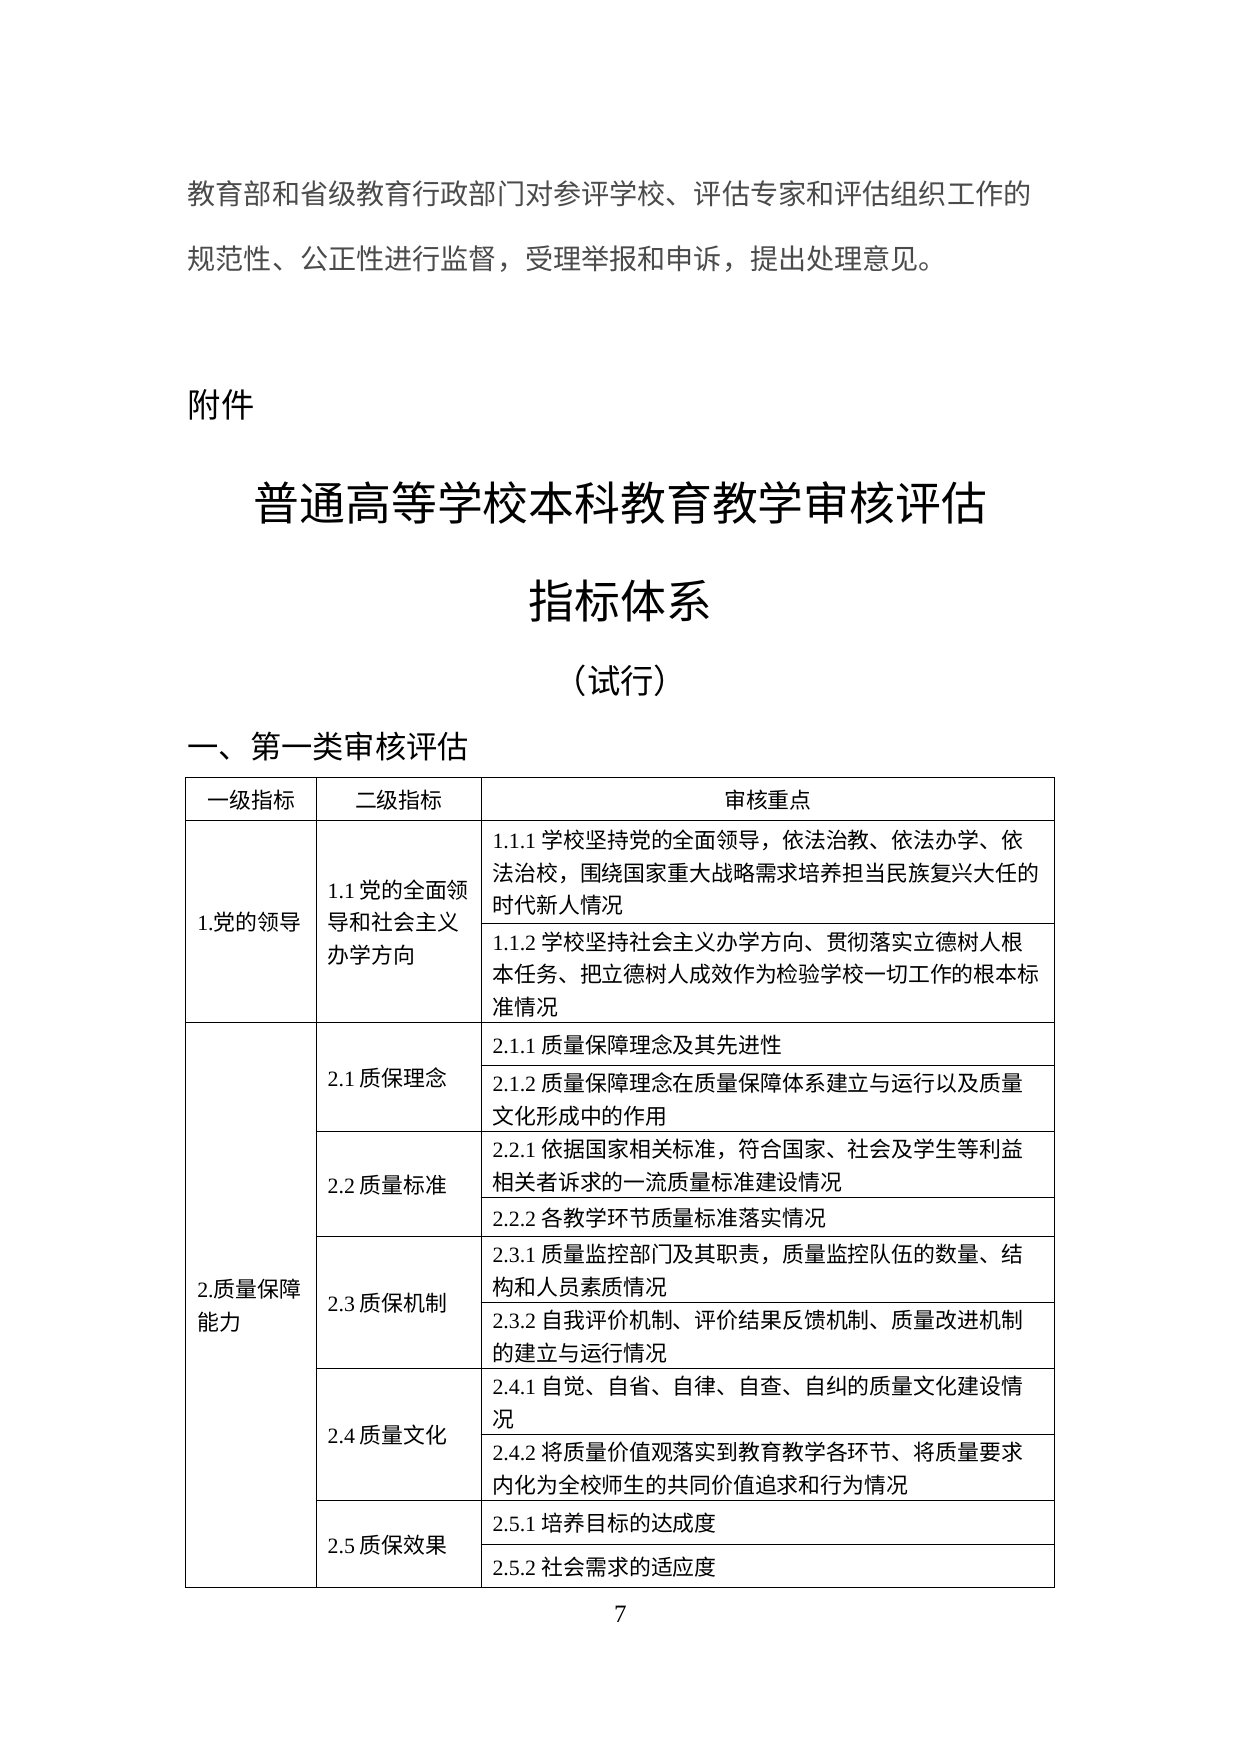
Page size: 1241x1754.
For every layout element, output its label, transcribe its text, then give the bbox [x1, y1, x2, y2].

table_cell 1.1.2 学校坚持社会主义办学方向、贯彻落实立德树人根本任务、把立德树人成效作为检验学校一切工作的根本标准情况 [482, 924, 1054, 1022]
text 附件 [187, 371, 1053, 436]
table_cell 2.3.1 质量监控部门及其职责，质量监控队伍的数量、结构和人员素质情况 [482, 1237, 1054, 1302]
table_cell 2.质量保障能力 [186, 1023, 316, 1587]
table_cell 2.3质保机制 [317, 1237, 481, 1368]
table_cell 2.2.2 各教学环节质量标准落实情况 [482, 1198, 1054, 1236]
table_cell 1.1党的全面领导和社会主义办学方向 [317, 821, 481, 1022]
table_cell 2.5.2 社会需求的适应度 [482, 1545, 1054, 1587]
text 一、第一类审核评估 [187, 712, 1053, 777]
table_cell 2.1质保理念 [317, 1023, 481, 1131]
table_cell 2.4.2 将质量价值观落实到教育教学各环节、将质量要求内化为全校师生的共同价值追求和行为情况 [482, 1435, 1054, 1500]
table_cell 2.4.1 自觉、自省、自律、自查、自纠的质量文化建设情况 [482, 1369, 1054, 1434]
table_cell 2.2质量标准 [317, 1132, 481, 1236]
table_cell 2.1.1 质量保障理念及其先进性 [482, 1023, 1054, 1065]
table_cell 2.5.1 培养目标的达成度 [482, 1501, 1054, 1544]
text 普通高等学校本科教育教学审核评估 [187, 452, 1053, 549]
table_header 二级指标 [317, 778, 481, 819]
text 指标体系 [187, 549, 1053, 647]
table_cell 2.1.2 质量保障理念在质量保障体系建立与运行以及质量文化形成中的作用 [482, 1066, 1054, 1131]
table_cell 1.1.1 学校坚持党的全面领导，依法治教、依法办学、依法治校，围绕国家重大战略需求培养担当民族复兴大任的时代新人情况 [482, 821, 1054, 923]
table_cell 2.3.2 自我评价机制、评价结果反馈机制、质量改进机制的建立与运行情况 [482, 1303, 1054, 1368]
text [187, 159, 1053, 289]
table_header 一级指标 [186, 778, 316, 819]
text （试行） [187, 647, 1053, 712]
table_cell 2.4质量文化 [317, 1369, 481, 1500]
table_header 审核重点 [482, 778, 1054, 819]
table_cell 1.党的领导 [186, 821, 316, 1022]
table_cell 2.2.1 依据国家相关标准，符合国家、社会及学生等利益相关者诉求的一流质量标准建设情况 [482, 1132, 1054, 1197]
table_cell 2.5质保效果 [317, 1501, 481, 1587]
